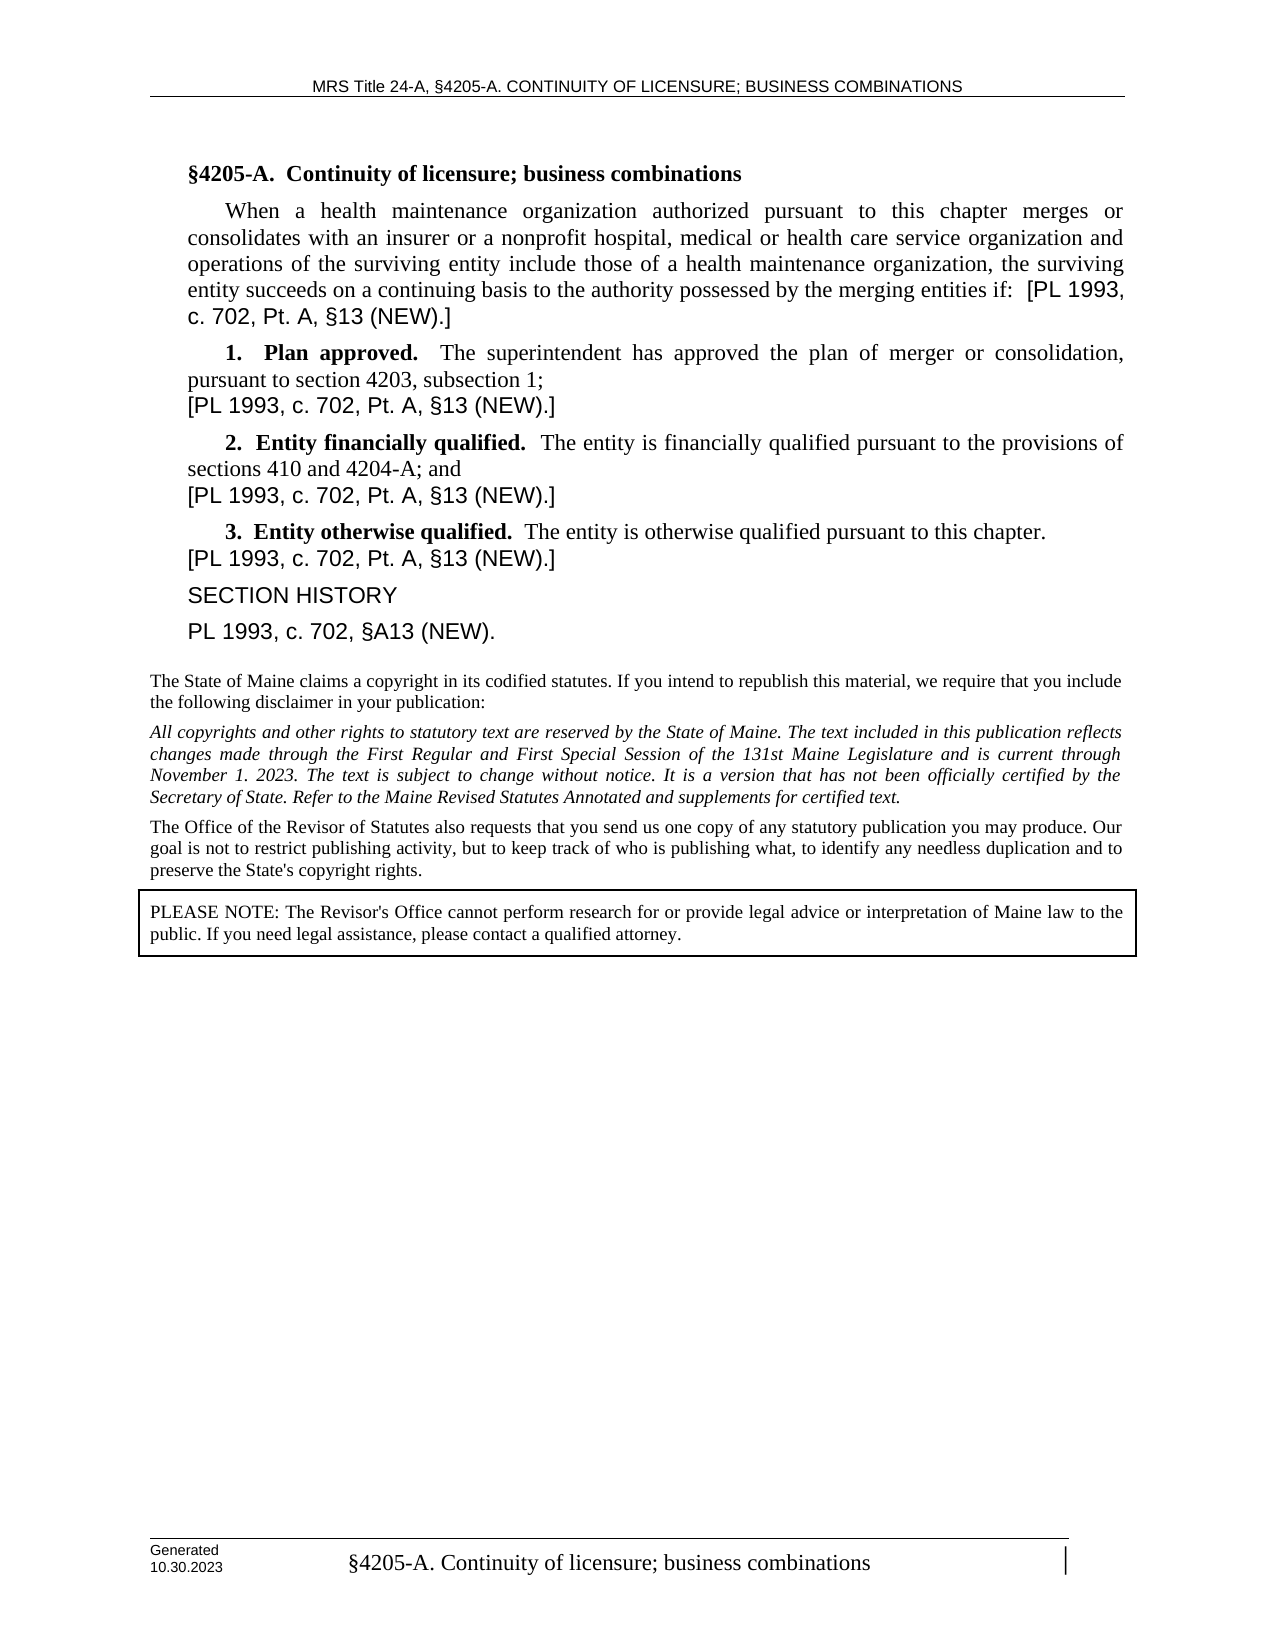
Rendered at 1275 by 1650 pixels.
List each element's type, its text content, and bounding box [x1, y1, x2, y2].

text 2. Entity financially qualified. The entity is financially qualified pursuant to the provisions of sections 410 and 4204‑A; and [187, 429, 1125, 482]
text §4205-A. Continuity of licensure; business combinations [187, 160, 1125, 187]
text The State of Maine claims a copyright in its codified statutes. If you intend to republish this material, we require that you include the following disclaimer in your publication: [150, 670, 1125, 713]
text When a health maintenance organization authorized pursuant to this chapter merges or consolidates with an insurer or a nonprofit hospital, medical or health care service organization and operations of the surviving entity include those of a health maintenance organization, the surviving entity succeeds on a continuing basis to the authority possessed by the merging entities if: [PL 1993, c. 702, Pt. A, §13 (NEW).] [187, 197, 1125, 329]
text 3. Entity otherwise qualified. The entity is otherwise qualified pursuant to this chapter. [187, 518, 1125, 545]
text [PL 1993, c. 702, Pt. A, §13 (NEW).] [187, 482, 1125, 508]
text [PL 1993, c. 702, Pt. A, §13 (NEW).] [187, 545, 1125, 571]
text All copyrights and other rights to statutory text are reserved by the State of Maine. The text included in this publication reflects changes made through the First Regular and First Special Session of the 131st Maine Legislature and is current through November 1. 2023 . The text is subject to change without notice. It is a version that has not been officially certified by the Secretary of State. Refer to the Maine Revised Statutes Annotated and supplements for certified text. [150, 721, 1125, 807]
text 1. Plan approved. The superintendent has approved the plan of merger or consolidation, pursuant to section 4203, subsection 1; [187, 339, 1125, 392]
text SECTION HISTORY [187, 582, 1125, 608]
text The Office of the Revisor of Statutes also requests that you send us one copy of any statutory publication you may produce. Our goal is not to restrict publishing activity, but to keep track of who is publishing what, to identify any needless duplication and to preserve the State's copyright rights. [150, 816, 1125, 880]
text PLEASE NOTE: The Revisor's Office cannot perform research for or provide legal advice or interpretation of Maine law to the public. If you need legal assistance, please contact a qualified attorney. [140, 891, 1135, 955]
text [PL 1993, c. 702, Pt. A, §13 (NEW).] [187, 392, 1125, 418]
text PL 1993, c. 702, §A13 (NEW). [187, 618, 1125, 645]
